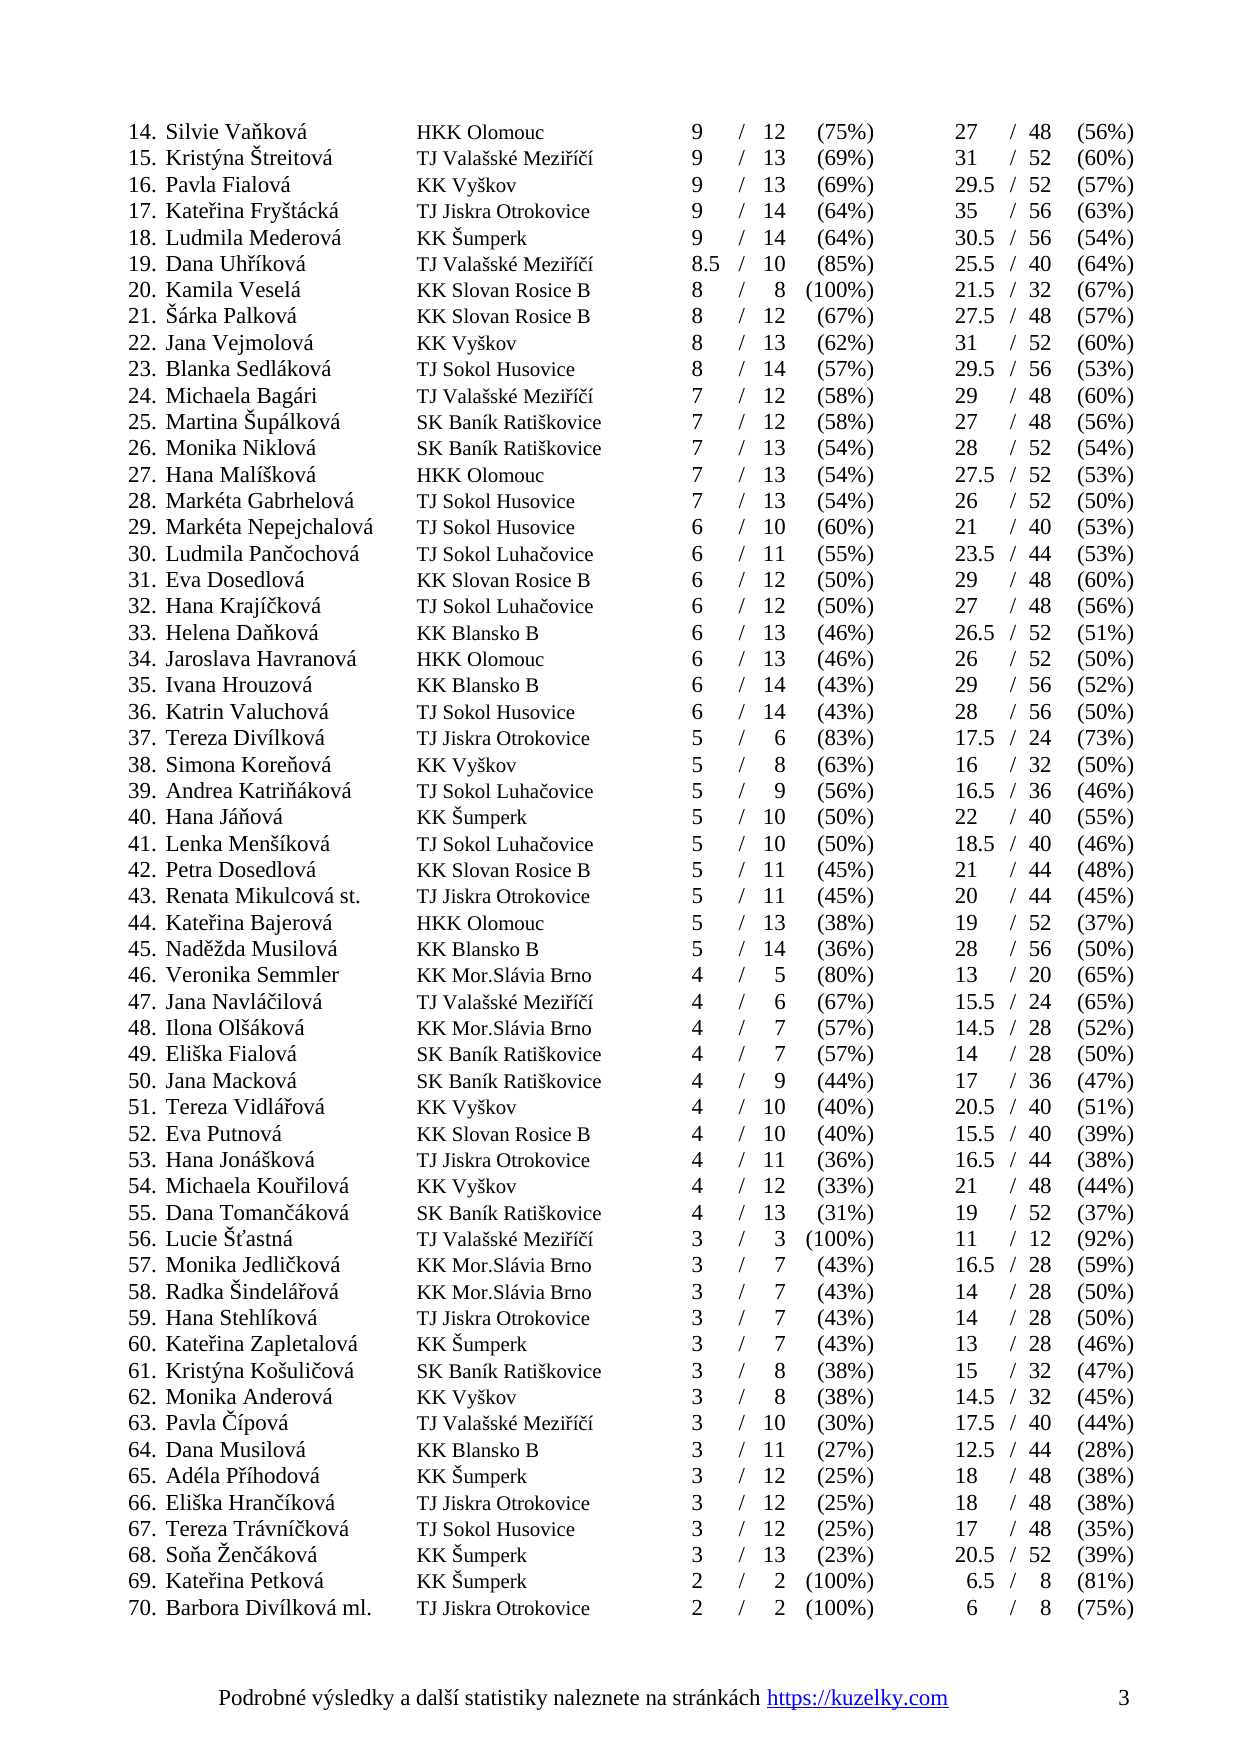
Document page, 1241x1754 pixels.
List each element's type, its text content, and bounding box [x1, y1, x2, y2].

text 58. Radka Šindelářová KK Mor.Slávia Brno 3 / 7 (43%) 14 / 28 (50%) [106, 1278, 1134, 1304]
text 41. Lenka Menšíková TJ Sokol Luhačovice 5 / 10 (50%) 18.5 / 40 (46%) [106, 830, 1134, 856]
text 34. Jaroslava Havranová HKK Olomouc 6 / 13 (46%) 26 / 52 (50%) [106, 645, 1134, 672]
text 36. Katrin Valuchová TJ Sokol Husovice 6 / 14 (43%) 28 / 56 (50%) [106, 698, 1134, 724]
text 59. Hana Stehlíková TJ Jiskra Otrokovice 3 / 7 (43%) 14 / 28 (50%) [106, 1304, 1134, 1330]
text 19. Dana Uhříková TJ Valašské Meziříčí 8.5 / 10 (85%) 25.5 / 40 (64%) [106, 250, 1134, 276]
text 14. Silvie Vaňková HKK Olomouc 9 / 12 (75%) 27 / 48 (56%) [106, 118, 1134, 144]
text 15. Kristýna Štreitová TJ Valašské Meziříčí 9 / 13 (69%) 31 / 52 (60%) [106, 144, 1134, 171]
text 69. Kateřina Petková KK Šumperk 2 / 2 (100%) 6.5 / 8 (81%) [106, 1568, 1134, 1594]
text 65. Adéla Příhodová KK Šumperk 3 / 12 (25%) 18 / 48 (38%) [106, 1462, 1134, 1488]
text 18. Ludmila Mederová KK Šumperk 9 / 14 (64%) 30.5 / 56 (54%) [106, 223, 1134, 250]
text 53. Hana Jonášková TJ Jiskra Otrokovice 4 / 11 (36%) 16.5 / 44 (38%) [106, 1146, 1134, 1172]
text 68. Soňa Ženčáková KK Šumperk 3 / 13 (23%) 20.5 / 52 (39%) [106, 1541, 1134, 1568]
text 47. Jana Navláčilová TJ Valašské Meziříčí 4 / 6 (67%) 15.5 / 24 (65%) [106, 988, 1134, 1014]
text 24. Michaela Bagári TJ Valašské Meziříčí 7 / 12 (58%) 29 / 48 (60%) [106, 382, 1134, 408]
text 26. Monika Niklová SK Baník Ratiškovice 7 / 13 (54%) 28 / 52 (54%) [106, 434, 1134, 461]
text 51. Tereza Vidlářová KK Vyškov 4 / 10 (40%) 20.5 / 40 (51%) [106, 1093, 1134, 1119]
text 63. Pavla Čípová TJ Valašské Meziříčí 3 / 10 (30%) 17.5 / 40 (44%) [106, 1409, 1134, 1436]
text 25. Martina Šupálková SK Baník Ratiškovice 7 / 12 (58%) 27 / 48 (56%) [106, 408, 1134, 434]
text 30. Ludmila Pančochová TJ Sokol Luhačovice 6 / 11 (55%) 23.5 / 44 (53%) [106, 540, 1134, 566]
text 38. Simona Koreňová KK Vyškov 5 / 8 (63%) 16 / 32 (50%) [106, 751, 1134, 777]
text 66. Eliška Hrančíková TJ Jiskra Otrokovice 3 / 12 (25%) 18 / 48 (38%) [106, 1488, 1134, 1515]
text 32. Hana Krajíčková TJ Sokol Luhačovice 6 / 12 (50%) 27 / 48 (56%) [106, 592, 1134, 619]
text 64. Dana Musilová KK Blansko B 3 / 11 (27%) 12.5 / 44 (28%) [106, 1436, 1134, 1462]
text 44. Kateřina Bajerová HKK Olomouc 5 / 13 (38%) 19 / 52 (37%) [106, 909, 1134, 935]
text 29. Markéta Nepejchalová TJ Sokol Husovice 6 / 10 (60%) 21 / 40 (53%) [106, 513, 1134, 540]
text 23. Blanka Sedláková TJ Sokol Husovice 8 / 14 (57%) 29.5 / 56 (53%) [106, 355, 1134, 382]
text 45. Naděžda Musilová KK Blansko B 5 / 14 (36%) 28 / 56 (50%) [106, 935, 1134, 961]
text 28. Markéta Gabrhelová TJ Sokol Husovice 7 / 13 (54%) 26 / 52 (50%) [106, 487, 1134, 513]
text 22. Jana Vejmolová KK Vyškov 8 / 13 (62%) 31 / 52 (60%) [106, 329, 1134, 355]
text 50. Jana Macková SK Baník Ratiškovice 4 / 9 (44%) 17 / 36 (47%) [106, 1067, 1134, 1093]
text 31. Eva Dosedlová KK Slovan Rosice B 6 / 12 (50%) 29 / 48 (60%) [106, 566, 1134, 592]
text 54. Michaela Kouřilová KK Vyškov 4 / 12 (33%) 21 / 48 (44%) [106, 1172, 1134, 1199]
text 40. Hana Jáňová KK Šumperk 5 / 10 (50%) 22 / 40 (55%) [106, 803, 1134, 830]
text 52. Eva Putnová KK Slovan Rosice B 4 / 10 (40%) 15.5 / 40 (39%) [106, 1119, 1134, 1146]
text 67. Tereza Trávníčková TJ Sokol Husovice 3 / 12 (25%) 17 / 48 (35%) [106, 1515, 1134, 1541]
text 27. Hana Malíšková HKK Olomouc 7 / 13 (54%) 27.5 / 52 (53%) [106, 461, 1134, 487]
text 43. Renata Mikulcová st. TJ Jiskra Otrokovice 5 / 11 (45%) 20 / 44 (45%) [106, 882, 1134, 909]
text 39. Andrea Katriňáková TJ Sokol Luhačovice 5 / 9 (56%) 16.5 / 36 (46%) [106, 777, 1134, 803]
text 49. Eliška Fialová SK Baník Ratiškovice 4 / 7 (57%) 14 / 28 (50%) [106, 1041, 1134, 1067]
text 46. Veronika Semmler KK Mor.Slávia Brno 4 / 5 (80%) 13 / 20 (65%) [106, 961, 1134, 988]
text 37. Tereza Divílková TJ Jiskra Otrokovice 5 / 6 (83%) 17.5 / 24 (73%) [106, 724, 1134, 751]
text 48. Ilona Olšáková KK Mor.Slávia Brno 4 / 7 (57%) 14.5 / 28 (52%) [106, 1014, 1134, 1041]
text 20. Kamila Veselá KK Slovan Rosice B 8 / 8 (100%) 21.5 / 32 (67%) [106, 276, 1134, 303]
text 61. Kristýna Košuličová SK Baník Ratiškovice 3 / 8 (38%) 15 / 32 (47%) [106, 1357, 1134, 1383]
text 33. Helena Daňková KK Blansko B 6 / 13 (46%) 26.5 / 52 (51%) [106, 619, 1134, 645]
text 70. Barbora Divílková ml. TJ Jiskra Otrokovice 2 / 2 (100%) 6 / 8 (75%) [106, 1594, 1134, 1620]
text 56. Lucie Šťastná TJ Valašské Meziříčí 3 / 3 (100%) 11 / 12 (92%) [106, 1225, 1134, 1251]
text 42. Petra Dosedlová KK Slovan Rosice B 5 / 11 (45%) 21 / 44 (48%) [106, 856, 1134, 882]
text 62. Monika Anderová KK Vyškov 3 / 8 (38%) 14.5 / 32 (45%) [106, 1383, 1134, 1409]
text 57. Monika Jedličková KK Mor.Slávia Brno 3 / 7 (43%) 16.5 / 28 (59%) [106, 1251, 1134, 1278]
text 35. Ivana Hrouzová KK Blansko B 6 / 14 (43%) 29 / 56 (52%) [106, 672, 1134, 698]
text 55. Dana Tomančáková SK Baník Ratiškovice 4 / 13 (31%) 19 / 52 (37%) [106, 1199, 1134, 1225]
text 21. Šárka Palková KK Slovan Rosice B 8 / 12 (67%) 27.5 / 48 (57%) [106, 303, 1134, 329]
text 60. Kateřina Zapletalová KK Šumperk 3 / 7 (43%) 13 / 28 (46%) [106, 1330, 1134, 1357]
text 16. Pavla Fialová KK Vyškov 9 / 13 (69%) 29.5 / 52 (57%) [106, 171, 1134, 197]
text 17. Kateřina Fryštácká TJ Jiskra Otrokovice 9 / 14 (64%) 35 / 56 (63%) [106, 197, 1134, 223]
